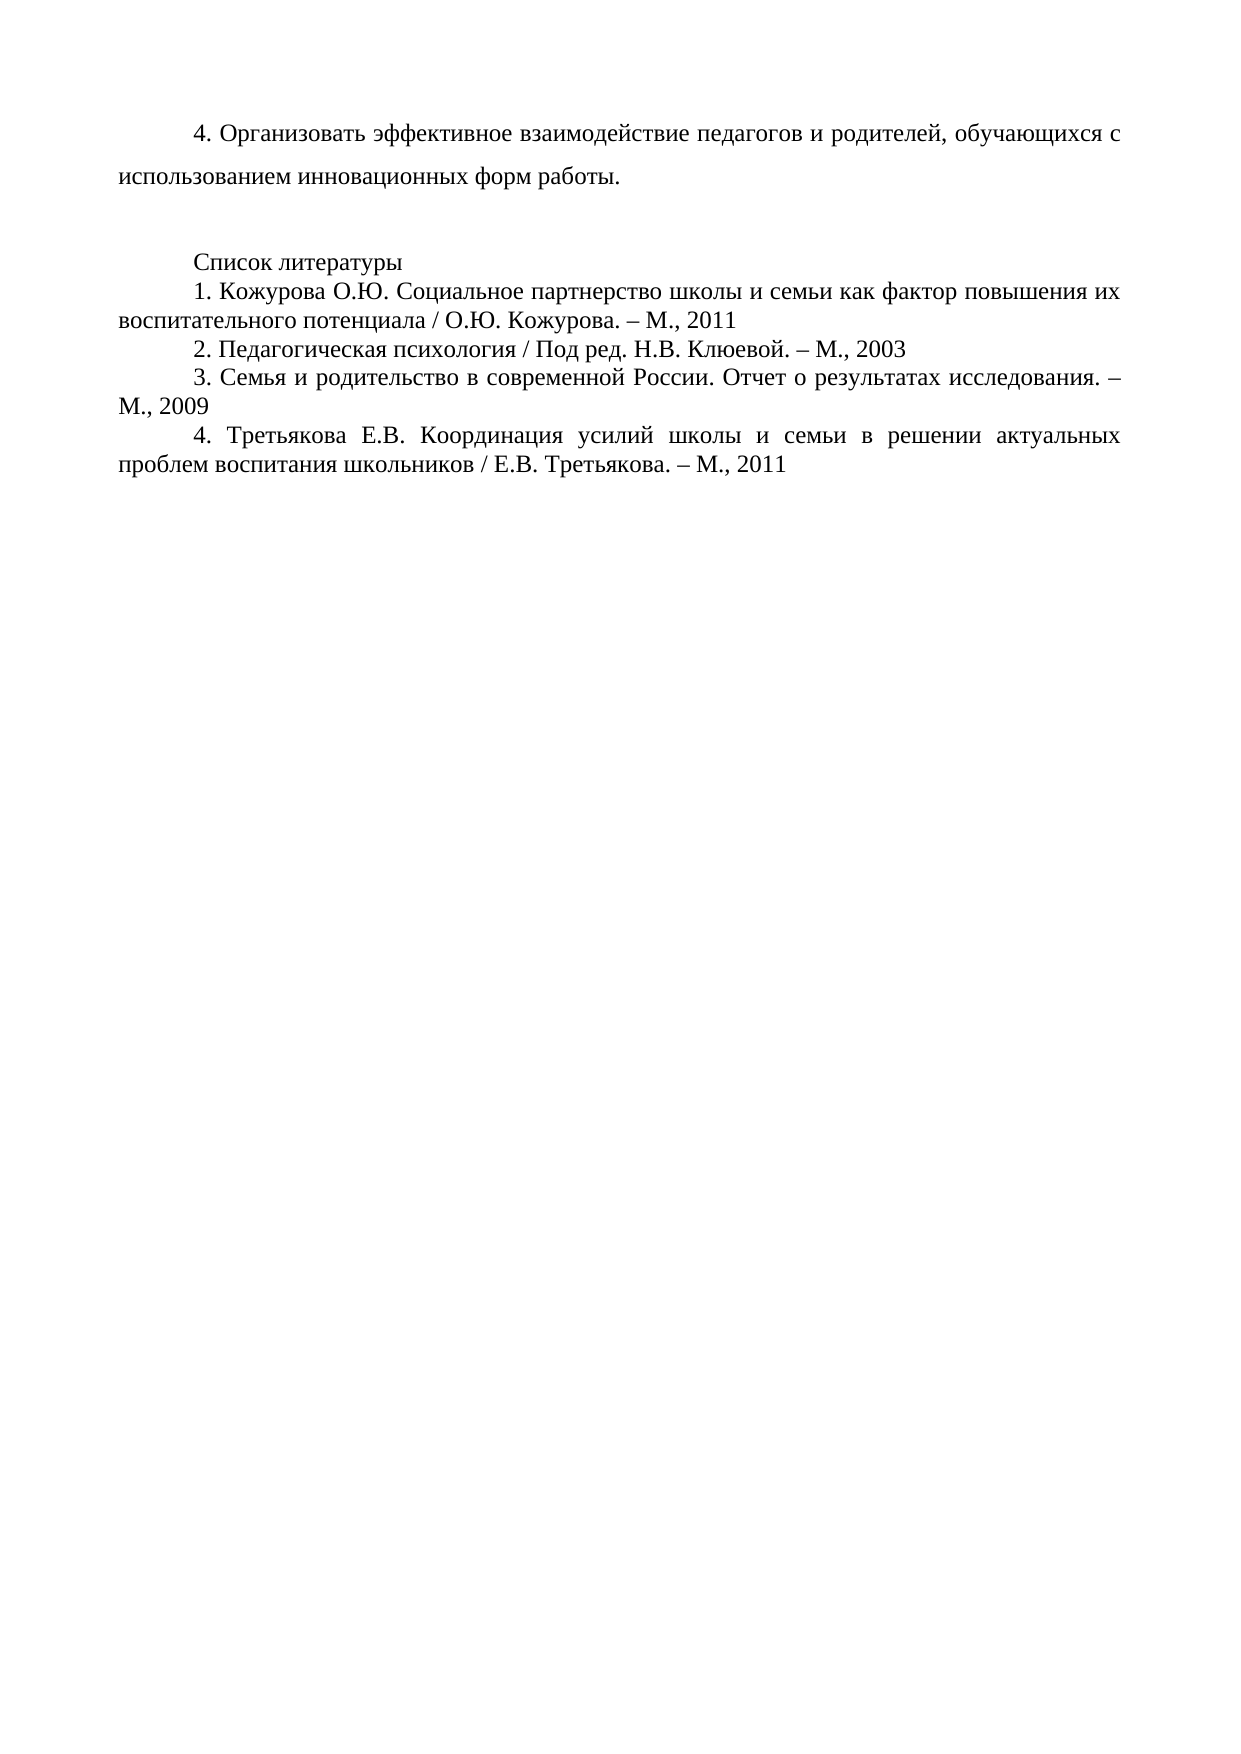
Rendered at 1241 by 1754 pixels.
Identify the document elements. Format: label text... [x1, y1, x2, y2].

text 3. Семья и родительство в современной России. Отчет о результатах исследования. – М., 2009 [118, 362, 1122, 420]
text 1. Кожурова О.Ю. Социальное партнерство школы и семьи как фактор повышения их воспитательного потенциала / О.Ю. Кожурова. – М., 2011 [118, 276, 1122, 334]
text Список литературы [118, 247, 1122, 276]
text 4. Третьякова Е.В. Координация усилий школы и семьи в решении актуальных проблем воспитания школьников / Е.В. Третьякова. – М., 2011 [118, 420, 1122, 477]
text 4. Организовать эффективное взаимодействие педагогов и родителей, обучающихся с использованием инновационных форм работы. [118, 118, 1122, 190]
text 2. Педагогическая психология / Под ред. Н.В. Клюевой. – М., 2003 [118, 334, 1122, 362]
